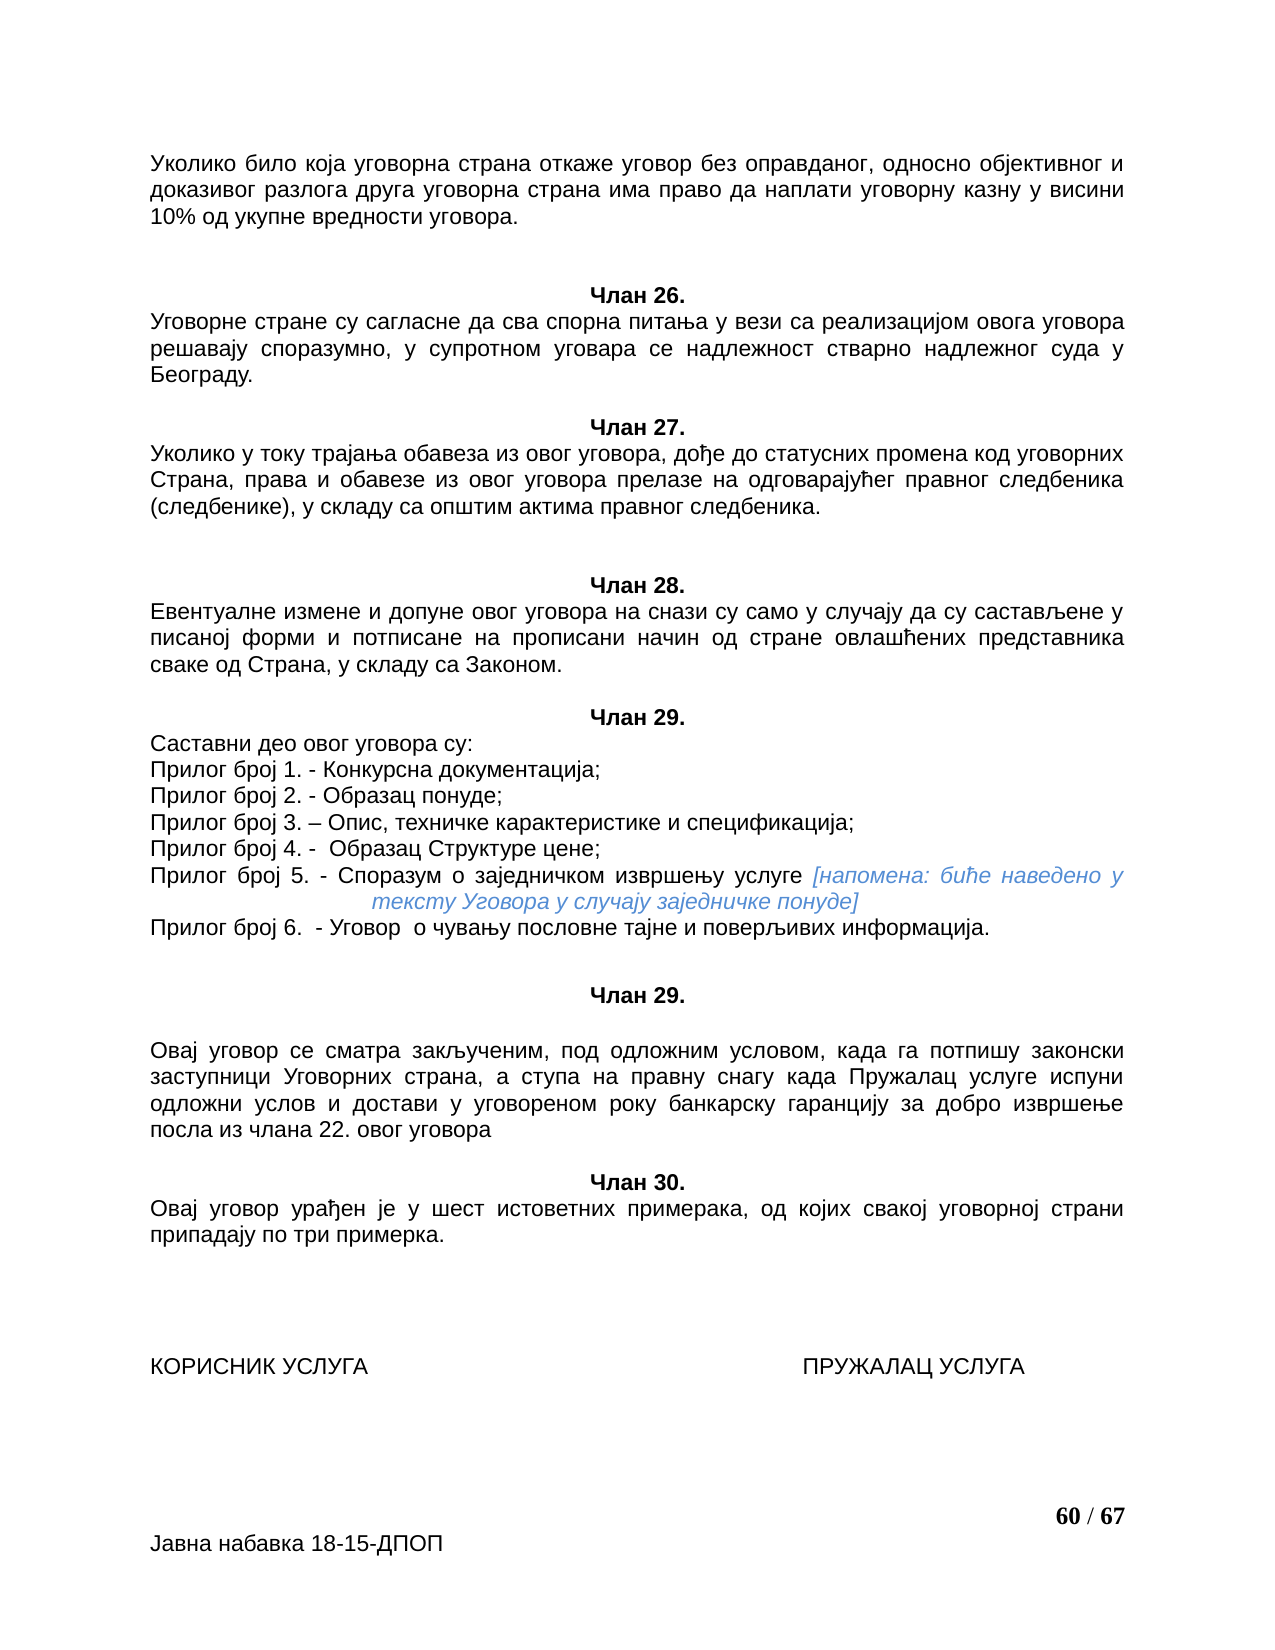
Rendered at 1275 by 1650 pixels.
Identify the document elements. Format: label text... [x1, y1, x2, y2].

text Евентуалне измене и допуне овог уговора на снази су само у случају да су састављене у писаној форми и потписане на прописани начин од стране овлашћених представника сваке од Страна, у складу са Законом. [150, 598, 1125, 677]
text Прилог број 3. – Опис, техничке карактеристике и спецификација; [150, 809, 1125, 835]
text Прилог број 2. - Образац понуде; [150, 782, 1125, 809]
text КОРИСНИК УСЛУГА ПРУЖАЛАЦ УСЛУГА [150, 1353, 1125, 1379]
text Уколико било која уговорна страна откаже уговор без оправданог, односно објективног и доказивог разлога друга уговорна страна има право да наплати уговорну казну у висини 10% од укупне вредности уговора. [150, 150, 1125, 229]
text Саставни део овог уговора су: [150, 730, 1125, 756]
text Уколико у току трајања обавеза из овог уговора, дође до статусних промена код уговорних Страна, права и обавезе из овог уговора прелазе на одговарајућег правног следбеника (следбенике), у складу са општим актима правног следбеника. [150, 440, 1125, 519]
text Члан 28. [150, 572, 1125, 598]
text Уговорне стране су сагласне да сва спорна питања у вези са реализацијом овога уговора решавају споразумно, у супротном уговара се надлежност стварно надлежног суда у Београду. [150, 308, 1125, 387]
text Члан 29. [150, 703, 1125, 730]
text Члан 30. [150, 1169, 1125, 1195]
text Прилог број 4. - Образац Структуре цене; [150, 835, 1125, 862]
text Члан 29. [150, 982, 1125, 1008]
text Овај уговор урађен је у шест истоветних примерака, од којих свакој уговорној страни припадају по три примерка. [150, 1195, 1125, 1248]
text Прилог број 5. - Споразум о заједничком извршењу услуге [напомена: биће наведено у тексту Уговора у случају заједничке понуде] [150, 862, 1125, 914]
text Прилог број 1. - Конкурсна документација; [150, 756, 1125, 782]
text Члан 26. [150, 282, 1125, 308]
text Овај уговор се сматра закљученим, под одложним условом, када га потпишу законски заступници Уговорних страна, а ступа на правну снагу када Пружалац услуге испуни одложни услов и достави у уговореном року банкарску гаранцију за добро извршење посла из члана 22. овог уговора [150, 1037, 1125, 1142]
text Прилог број 6. - Уговор о чувању пословне тајне и поверљивих информација. [150, 914, 1125, 941]
text Члан 27. [150, 413, 1125, 440]
